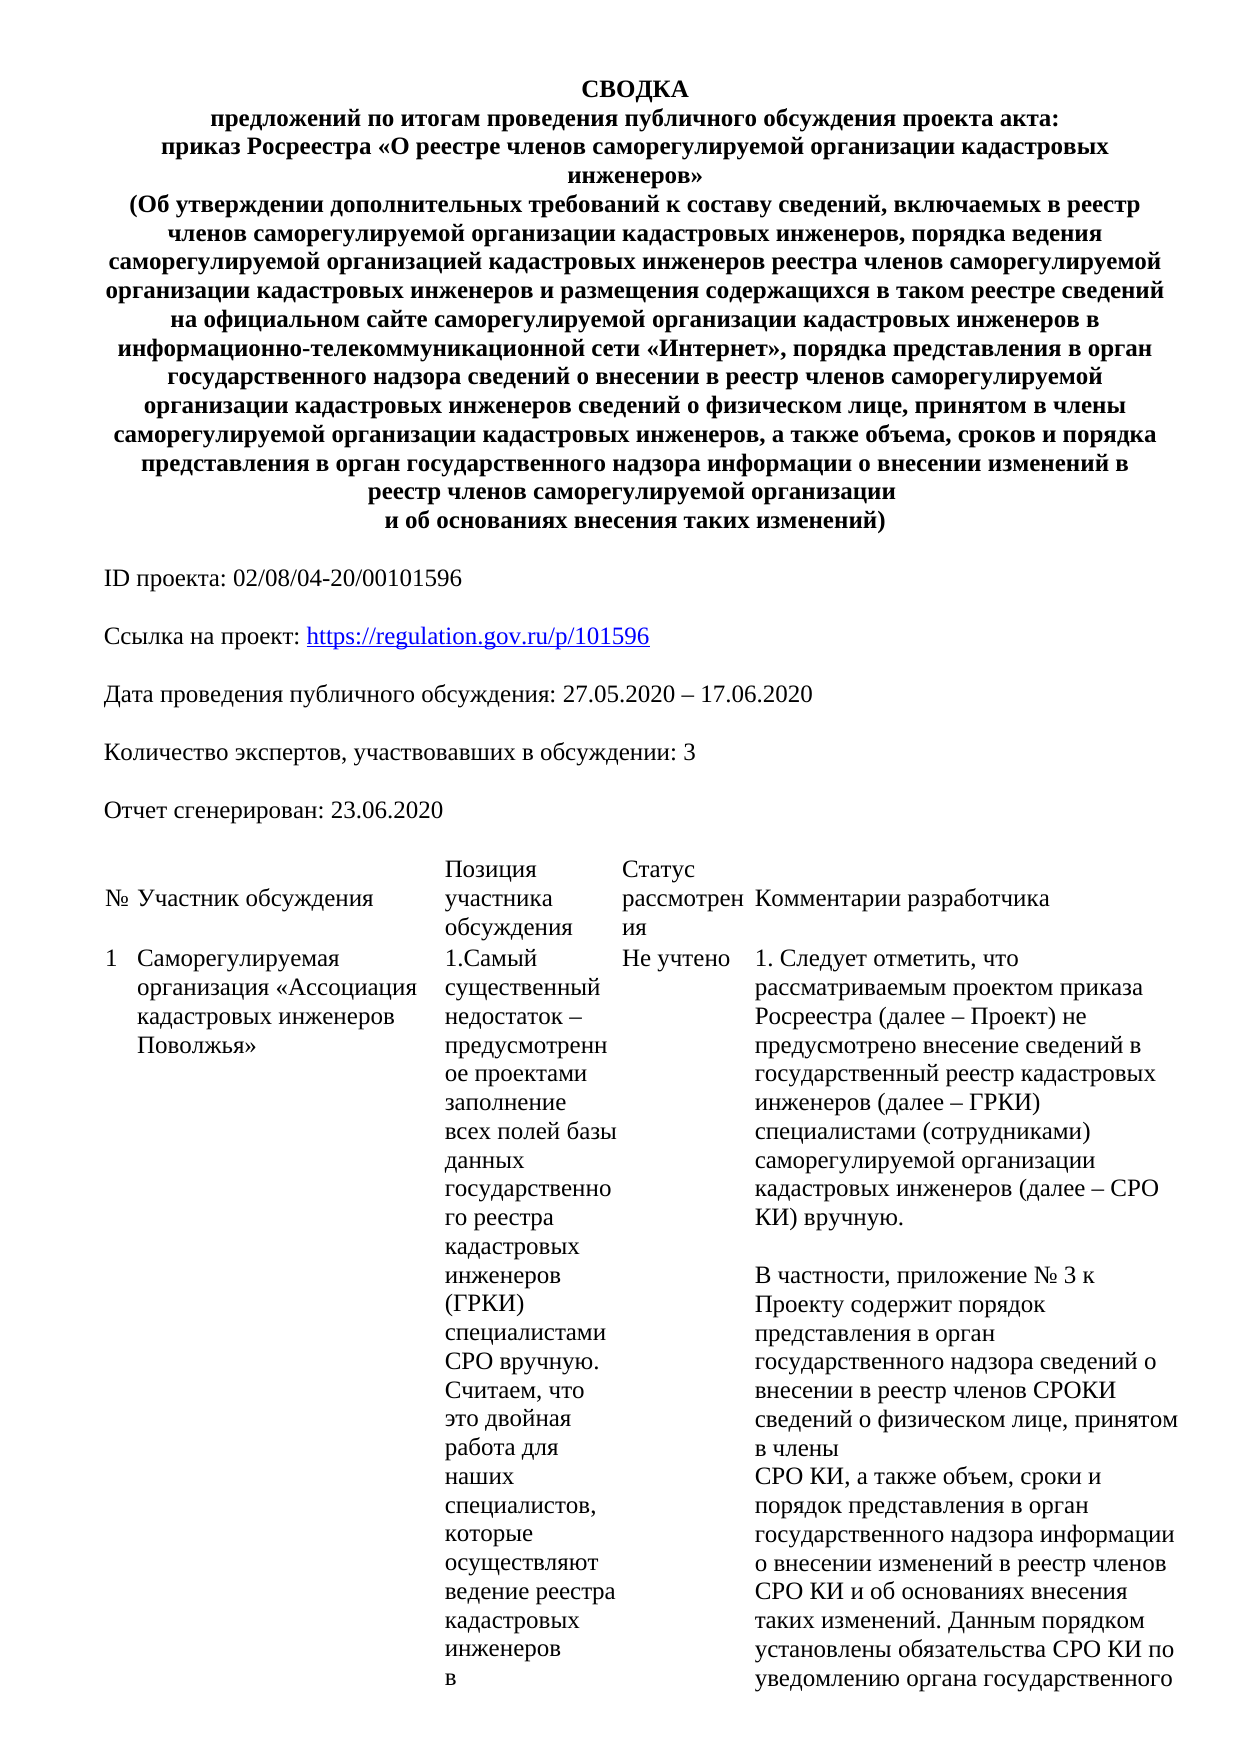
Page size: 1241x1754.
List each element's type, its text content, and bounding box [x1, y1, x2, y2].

table_header Статус рассмотрения [620, 853, 753, 942]
table_header Позиция участника обсуждения [443, 853, 620, 942]
text приказ Росреестра «О реестре членов саморегулируемой организации кадастровых инженеров» [103, 131, 1167, 189]
table_header № [104, 853, 135, 942]
text СВОДКА [103, 74, 1167, 103]
text ID проекта: 02/08/04-20/00101596 [103, 563, 1167, 592]
text Количество экспертов, участвовавших в обсуждении: 3 [103, 737, 1167, 766]
table_header Участник обсуждения [135, 853, 443, 942]
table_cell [753, 942, 1181, 1693]
text (Об утверждении дополнительных требований к составу сведений, включаемых в реестр членов саморегулируемой организации кадастровых инженеров, порядка ведения саморегулируемой организацией кадастровых инженеров реестра членов саморегулируемой организации кадастровых инженеров и размещения содержащихся в таком реестре сведений на официальном сайте саморегулируемой организации кадастровых инженеров в информационно-телекоммуникационной сети «Интернет», порядка представления в орган государственного надзора сведений о внесении в реестр членов саморегулируемой организации кадастровых инженеров сведений о физическом лице, принятом в члены саморегулируемой организации кадастровых инженеров, а также объема, сроков и порядка представления в орган государственного надзора информации о внесении изменений в реестр членов саморегулируемой организации ‎и об основаниях внесения таких изменений) [103, 189, 1167, 534]
text Отчет сгенерирован: 23.06.2020 [103, 795, 1167, 823]
text Дата проведения публичного обсуждения: 27.05.2020 – 17.06.2020 [103, 679, 1167, 708]
text предложений по итогам проведения публичного обсуждения проекта акта: [103, 103, 1167, 131]
table_cell 1 [104, 942, 135, 1693]
text Ссылка на проект: https://regulation.gov.ru/p/101596 [103, 621, 1167, 650]
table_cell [443, 942, 620, 1693]
table_header Комментарии разработчика [753, 853, 1181, 942]
table_cell Не учтено [620, 942, 753, 1693]
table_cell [135, 942, 443, 1693]
